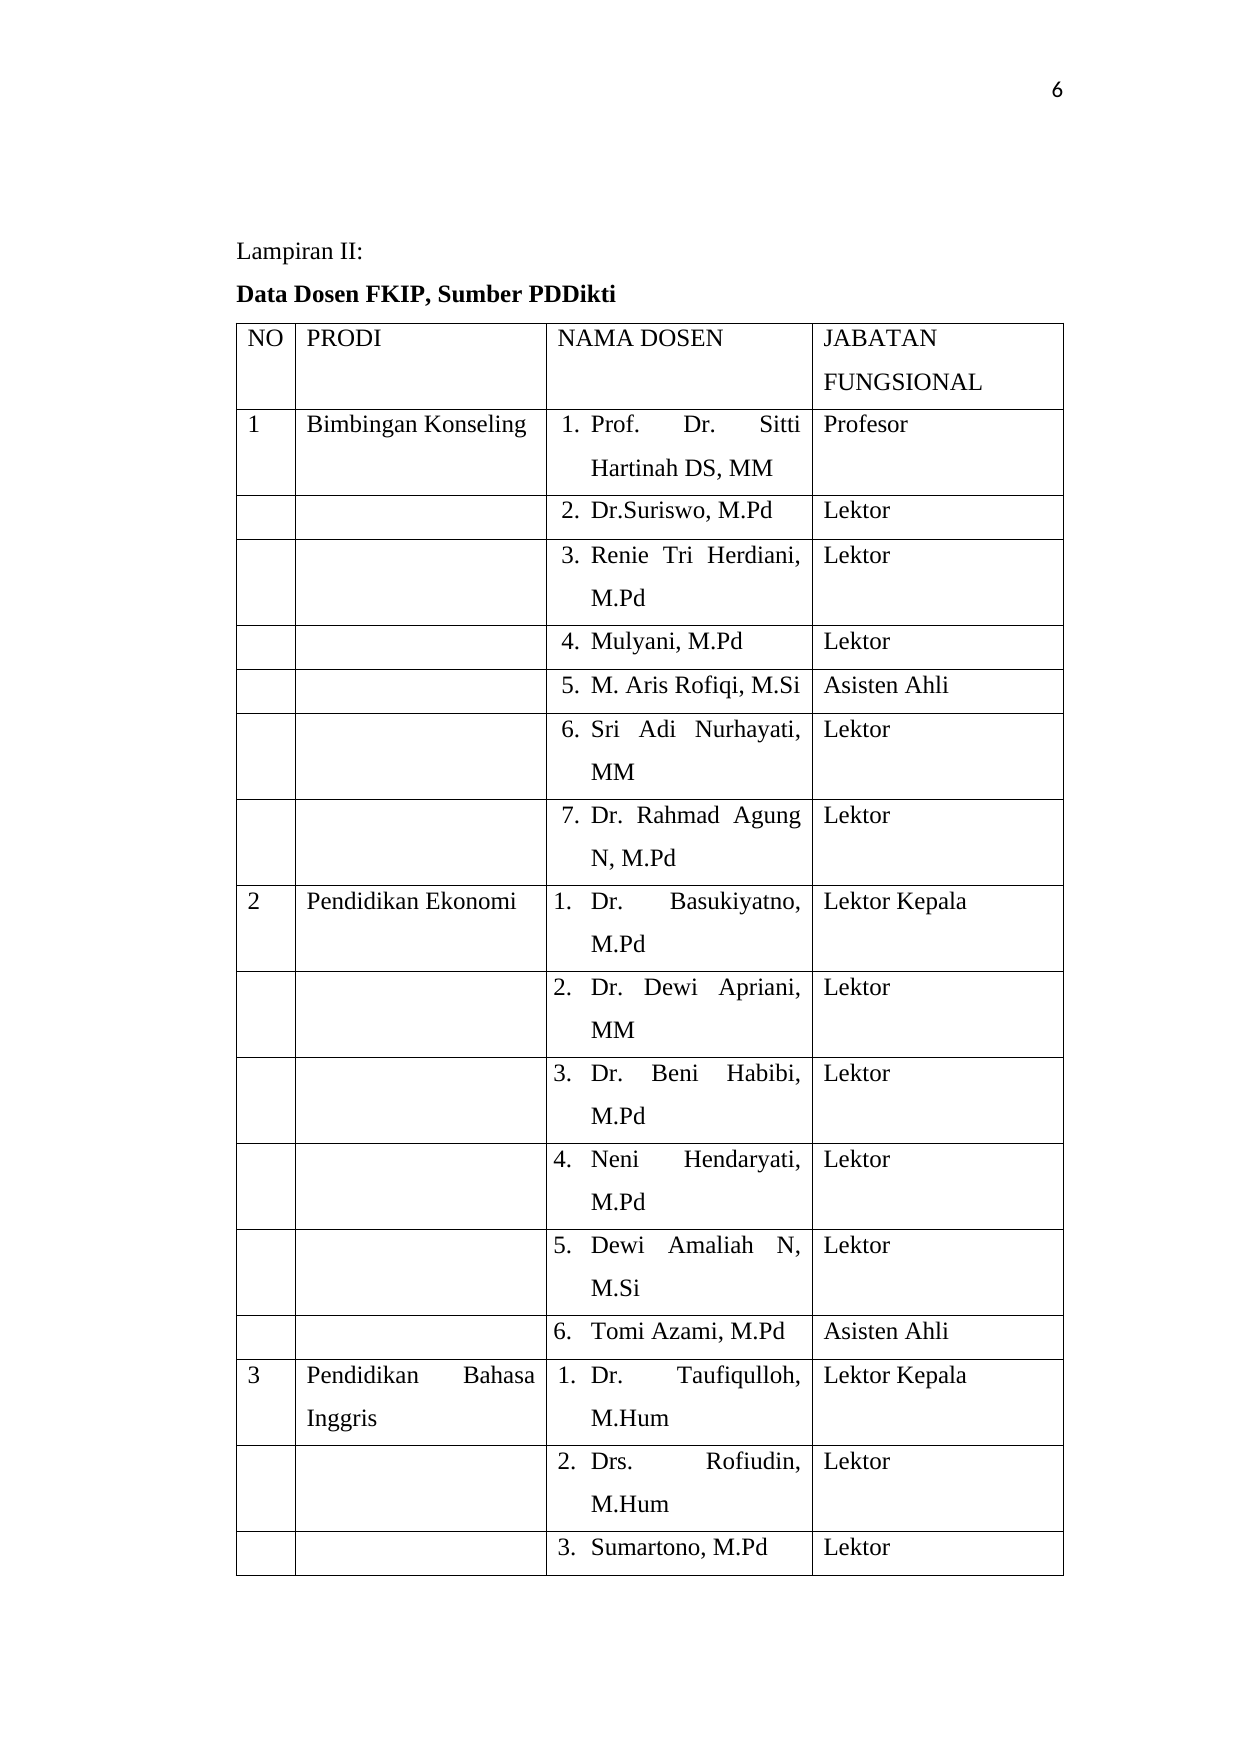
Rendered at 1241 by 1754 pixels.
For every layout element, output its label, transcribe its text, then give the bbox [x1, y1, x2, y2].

table_cell Lektor [813, 626, 1063, 669]
table_cell [237, 1532, 295, 1575]
table_cell [296, 1144, 546, 1229]
table_cell Mulyani, M.Pd [547, 626, 812, 669]
table_cell Lektor [813, 496, 1063, 539]
table_cell 2 [237, 886, 295, 971]
table_cell Dr. Dewi Apriani, MM [547, 972, 812, 1057]
table_cell Neni Hendaryati, M.Pd [547, 1144, 812, 1229]
table_header PRODI [296, 324, 546, 408]
table_cell [237, 670, 295, 713]
table_cell [237, 714, 295, 799]
table_cell [237, 1144, 295, 1229]
table_cell Tomi Azami, M.Pd [547, 1316, 812, 1359]
table_cell Sumartono, M.Pd [547, 1532, 812, 1575]
table_cell [237, 1230, 295, 1315]
table_cell [296, 800, 546, 885]
table_cell Dr. Taufiqulloh, M.Hum [547, 1360, 812, 1445]
table_cell Dr.Suriswo, M.Pd [547, 496, 812, 539]
table_cell Sri Adi Nurhayati, MM [547, 714, 812, 799]
table_cell Lektor [813, 972, 1063, 1057]
table_cell 3 [237, 1360, 295, 1445]
table_cell [296, 670, 546, 713]
table_header JABATAN FUNGSIONAL [813, 324, 1063, 408]
table_cell Pendidikan Ekonomi [296, 886, 546, 971]
table_header NAMA DOSEN [547, 324, 812, 408]
table_cell [237, 800, 295, 885]
table_cell M. Aris Rofiqi, M.Si [547, 670, 812, 713]
table_cell [296, 1058, 546, 1143]
table_cell Asisten Ahli [813, 670, 1063, 713]
table_cell Lektor Kepala [813, 1360, 1063, 1445]
table_cell [296, 972, 546, 1057]
table_cell [296, 1446, 546, 1531]
table_cell [296, 1230, 546, 1315]
table_cell Lektor [813, 1058, 1063, 1143]
table_cell Lektor Kepala [813, 886, 1063, 971]
table_cell Prof. Dr. Sitti Hartinah DS, MM [547, 410, 812, 494]
table_cell Lektor [813, 714, 1063, 799]
table_cell [237, 540, 295, 625]
table_cell [296, 1316, 546, 1359]
table_cell 1 [237, 410, 295, 494]
table_cell [296, 714, 546, 799]
table_cell [237, 1058, 295, 1143]
table_cell [296, 496, 546, 539]
table_cell Dewi Amaliah N, M.Si [547, 1230, 812, 1315]
table_cell [296, 1532, 546, 1575]
table_cell Lektor [813, 1446, 1063, 1531]
table_cell Dr. Rahmad Agung N, M.Pd [547, 800, 812, 885]
text Data Dosen FKIP, Sumber PDDikti [236, 279, 1063, 308]
text Lampiran II: [236, 236, 1063, 265]
table_cell [296, 540, 546, 625]
table_cell Dr. Beni Habibi, M.Pd [547, 1058, 812, 1143]
table_cell Lektor [813, 1230, 1063, 1315]
table_cell Lektor [813, 540, 1063, 625]
table_cell Lektor [813, 1144, 1063, 1229]
table_cell Profesor [813, 410, 1063, 494]
table_cell [237, 626, 295, 669]
table_cell Lektor [813, 1532, 1063, 1575]
table_cell Asisten Ahli [813, 1316, 1063, 1359]
table_cell Bimbingan Konseling [296, 410, 546, 494]
table_header NO [237, 324, 295, 408]
table_cell Renie Tri Herdiani, M.Pd [547, 540, 812, 625]
table_cell Dr. Basukiyatno, M.Pd [547, 886, 812, 971]
table_cell Drs. Rofiudin, M.Hum [547, 1446, 812, 1531]
table_cell Lektor [813, 800, 1063, 885]
table_cell Pendidikan Bahasa Inggris [296, 1360, 546, 1445]
table_cell [237, 1316, 295, 1359]
table_cell [296, 626, 546, 669]
table_cell [237, 496, 295, 539]
table_cell [237, 1446, 295, 1531]
table_cell [237, 972, 295, 1057]
